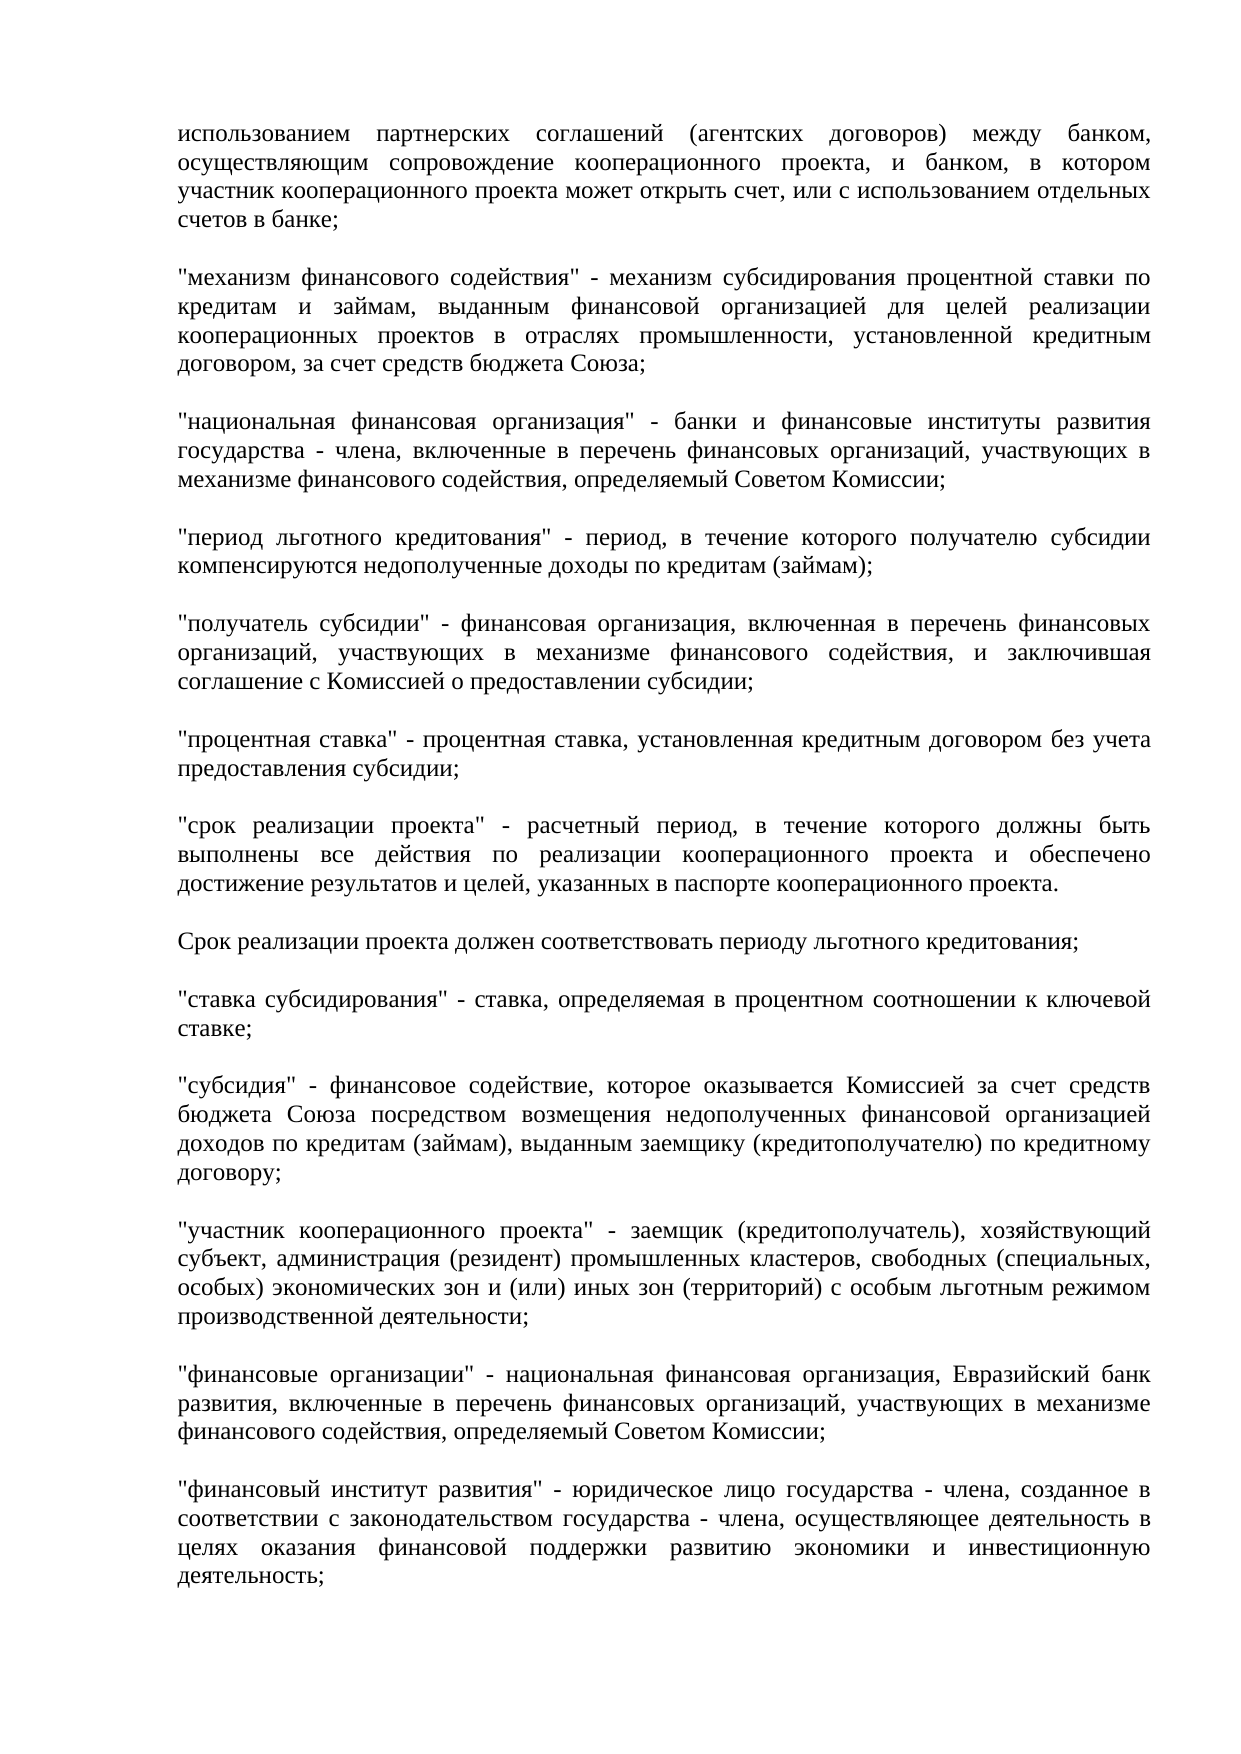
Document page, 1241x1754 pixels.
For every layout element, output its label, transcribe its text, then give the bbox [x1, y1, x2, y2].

text "субсидия" - финансовое содействие, которое оказывается Комиссией за счет средств бюджета Союза посредством возмещения недополученных финансовой организацией доходов по кредитам (займам), выданным заемщику (кредитополучателю) по кредитному договору; [177, 1071, 1152, 1186]
text "период льготного кредитования" - период, в течение которого получателю субсидии компенсируются недополученные доходы по кредитам (займам); [177, 522, 1152, 579]
text "процентная ставка" - процентная ставка, установленная кредитным договором без учета предоставления субсидии; [177, 724, 1152, 781]
text "финансовый институт развития" - юридическое лицо государства - члена, созданное в соответствии с законодательством государства - члена, осуществляющее деятельность в целях оказания финансовой поддержки развитию экономики и инвестиционную деятельность; [177, 1474, 1152, 1589]
text "национальная финансовая организация" - банки и финансовые институты развития государства - члена, включенные в перечень финансовых организаций, участвующих в механизме финансового содействия, определяемый Советом Комиссии; [177, 406, 1152, 493]
text "ставка субсидирования" - ставка, определяемая в процентном соотношении к ключевой ставке; [177, 984, 1152, 1041]
text "участник кооперационного проекта" - заемщик (кредитополучатель), хозяйствующий субъект, администрация (резидент) промышленных кластеров, свободных (специальных, особых) экономических зон и (или) иных зон (территорий) с особым льготным режимом производственной деятельности; [177, 1215, 1152, 1330]
text "механизм финансового содействия" - механизм субсидирования процентной ставки по кредитам и займам, выданным финансовой организацией для целей реализации кооперационных проектов в отраслях промышленности, установленной кредитным договором, за счет средств бюджета Союза; [177, 262, 1152, 377]
text Срок реализации проекта должен соответствовать периоду льготного кредитования; [177, 926, 1152, 955]
text "финансовые организации" - национальная финансовая организация, Евразийский банк развития, включенные в перечень финансовых организаций, участвующих в механизме финансового содействия, определяемый Советом Комиссии; [177, 1359, 1152, 1445]
text "получатель субсидии" - финансовая организация, включенная в перечень финансовых организаций, участвующих в механизме финансового содействия, и заключившая соглашение с Комиссией о предоставлении субсидии; [177, 608, 1152, 695]
text "срок реализации проекта" - расчетный период, в течение которого должны быть выполнены все действия по реализации кооперационного проекта и обеспечено достижение результатов и целей, указанных в паспорте кооперационного проекта. [177, 811, 1152, 897]
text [177, 118, 1152, 233]
